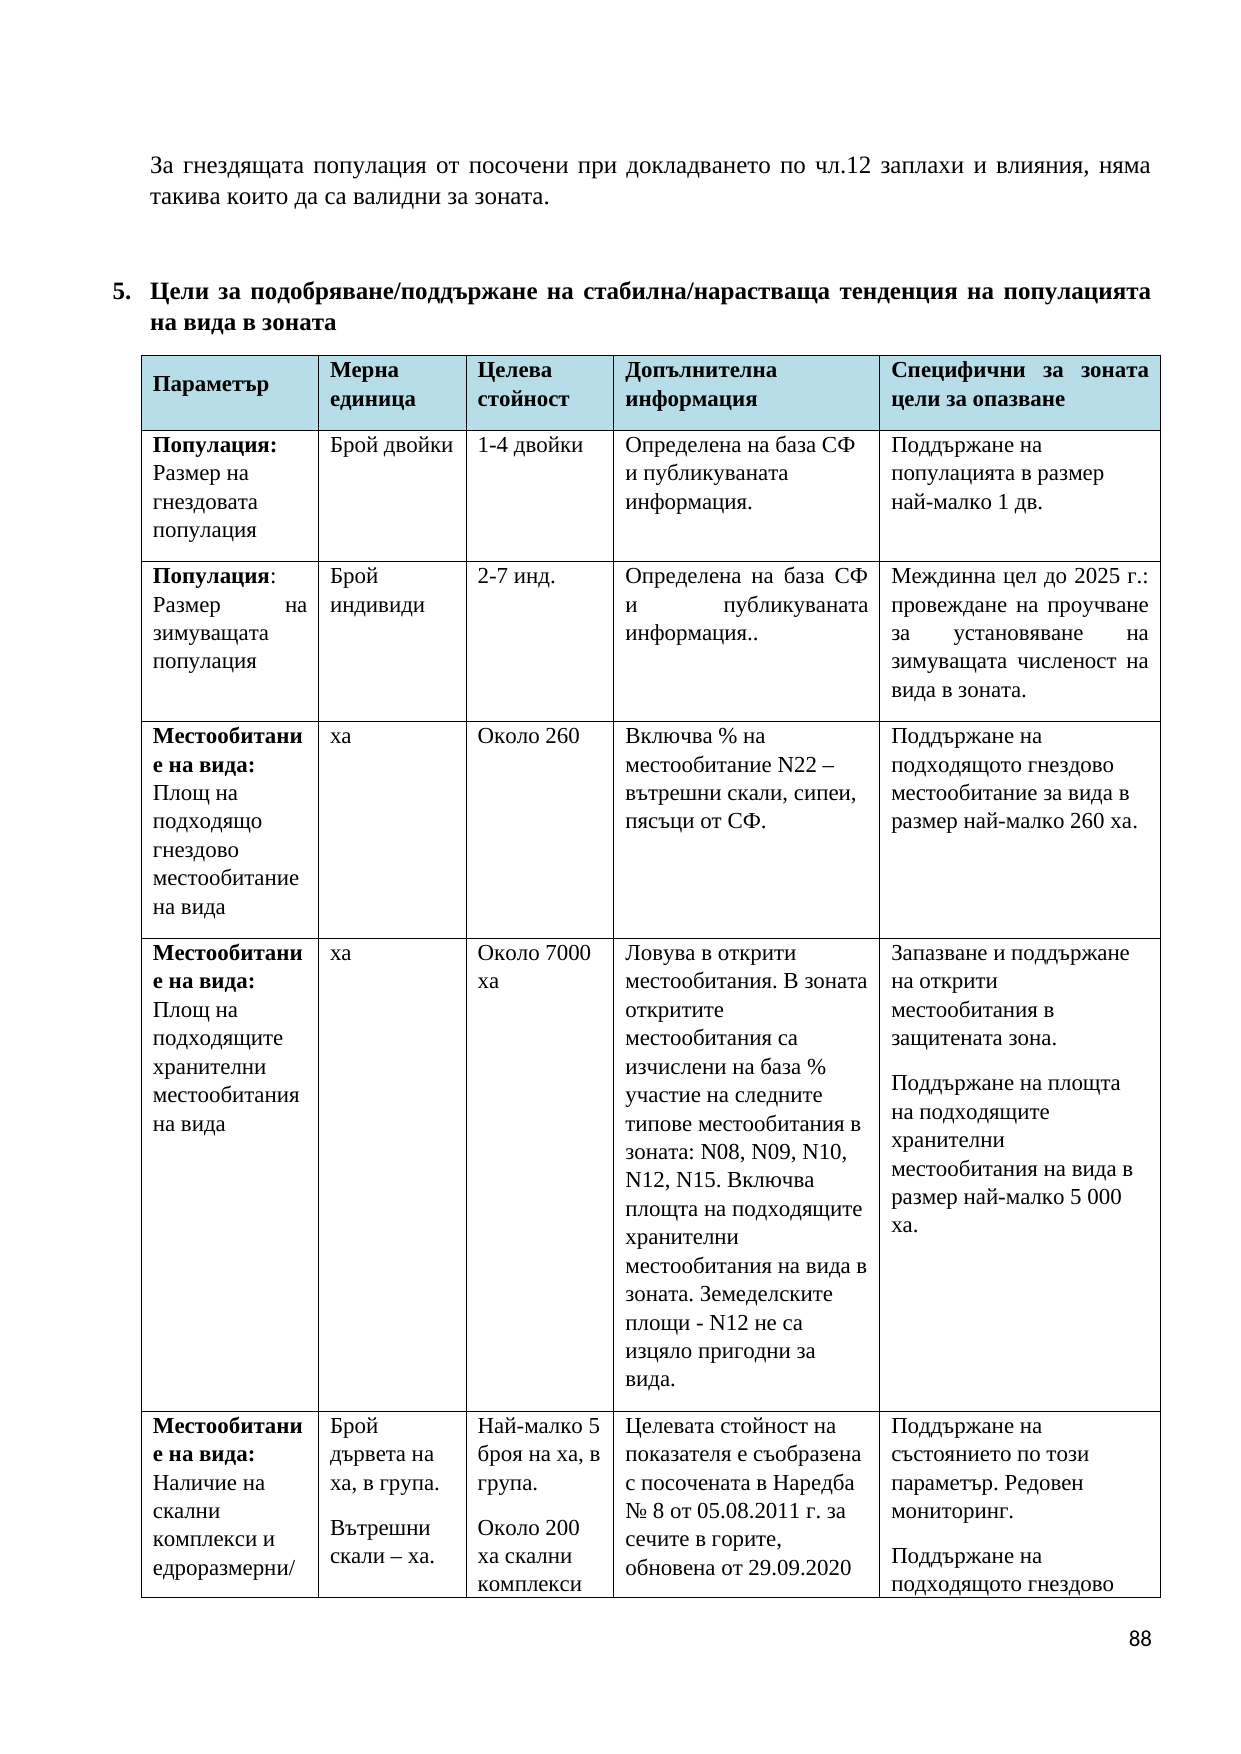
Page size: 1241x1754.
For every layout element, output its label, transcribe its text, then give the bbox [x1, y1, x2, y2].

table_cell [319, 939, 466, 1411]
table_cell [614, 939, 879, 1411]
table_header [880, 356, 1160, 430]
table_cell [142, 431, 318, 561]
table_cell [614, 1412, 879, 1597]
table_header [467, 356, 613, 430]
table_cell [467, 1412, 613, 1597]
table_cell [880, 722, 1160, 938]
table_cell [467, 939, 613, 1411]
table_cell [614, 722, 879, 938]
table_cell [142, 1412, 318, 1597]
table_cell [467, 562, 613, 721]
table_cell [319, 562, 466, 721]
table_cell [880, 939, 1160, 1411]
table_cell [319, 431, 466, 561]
text За гнездящата популация от посочени при докладването по чл.12 заплахи и влияния, няма такива които да са валидни за зоната. [150, 150, 1152, 210]
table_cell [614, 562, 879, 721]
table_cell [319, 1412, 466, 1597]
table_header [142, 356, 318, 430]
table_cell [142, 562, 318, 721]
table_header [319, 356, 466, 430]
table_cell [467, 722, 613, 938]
list Цели за подобряване/поддържане на стабилна/нарастваща тенденция на популацията на вида в зоната [112, 276, 1152, 336]
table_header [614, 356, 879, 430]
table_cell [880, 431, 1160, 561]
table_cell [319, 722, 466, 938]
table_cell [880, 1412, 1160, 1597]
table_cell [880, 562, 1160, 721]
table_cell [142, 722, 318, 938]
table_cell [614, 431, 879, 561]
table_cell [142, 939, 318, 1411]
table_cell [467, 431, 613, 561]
